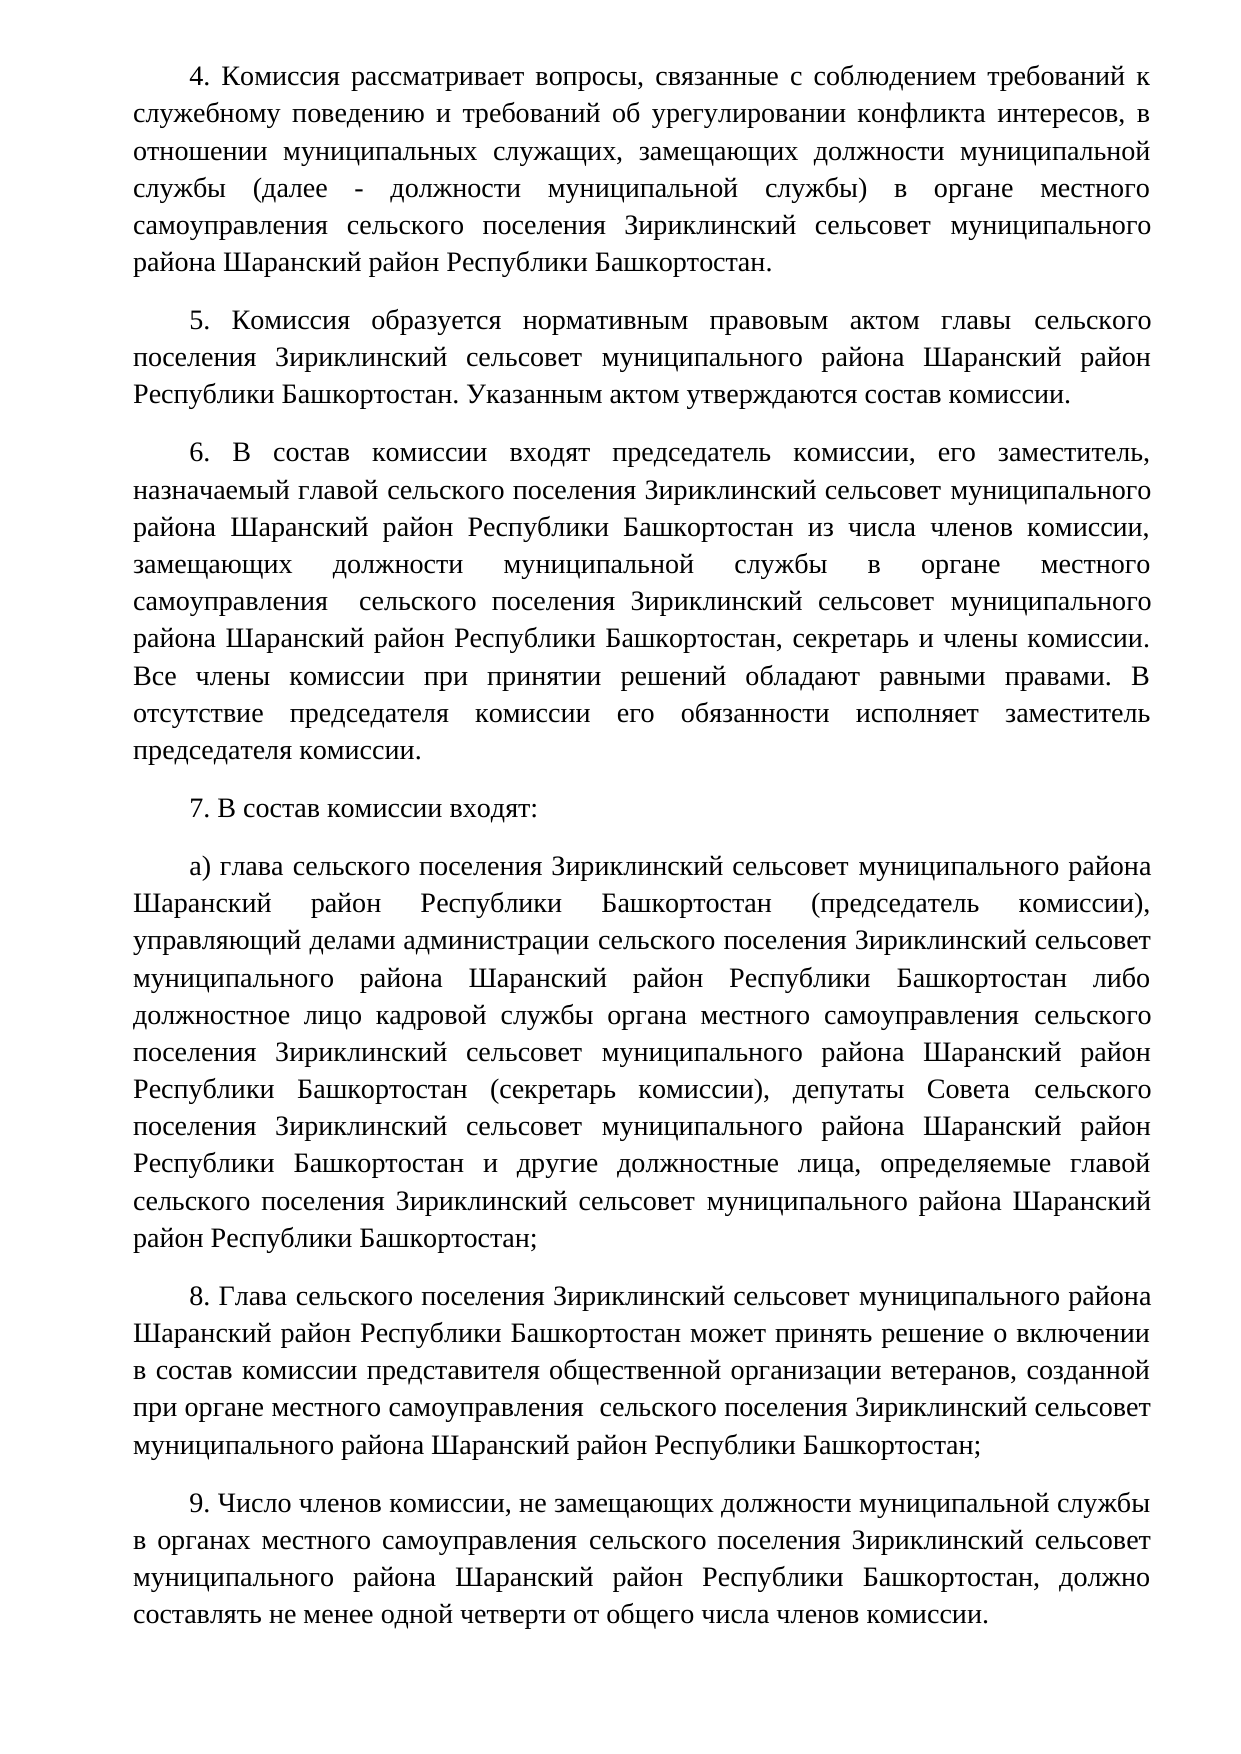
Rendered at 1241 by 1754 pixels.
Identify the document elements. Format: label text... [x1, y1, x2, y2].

text 5. Комиссия образуется нормативным правовым актом главы сельского поселения Зириклинский сельсовет муниципального района Шаранский район Республики Башкортостан. Указанным актом утверждаются состав комиссии. [133, 303, 1152, 410]
text 4. Комиссия рассматривает вопросы, связанные с соблюдением требований к служебному поведению и требований об урегулировании конфликта интересов, в отношении муниципальных служащих, замещающих должности муниципальной службы (далее - должности муниципальной службы) в органе местного самоуправления сельского поселения Зириклинский сельсовет муниципального района Шаранский район Республики Башкортостан. [133, 59, 1152, 277]
text 7. В состав комиссии входят: [133, 791, 1152, 823]
text 8. Глава сельского поселения Зириклинский сельсовет муниципального района Шаранский район Республики Башкортостан может принять решение о включении в состав комиссии представителя общественной организации ветеранов, созданной при органе местного самоуправления сельского поселения Зириклинский сельсовет муниципального района Шаранский район Республики Башкортостан; [133, 1279, 1152, 1460]
text 9. Число членов комиссии, не замещающих должности муниципальной службы в органах местного самоуправления сельского поселения Зириклинский сельсовет муниципального района Шаранский район Республики Башкортостан, должно составлять не менее одной четверти от общего числа членов комиссии. [133, 1486, 1152, 1630]
text а) глава сельского поселения Зириклинский сельсовет муниципального района Шаранский район Республики Башкортостан (председатель комиссии), управляющий делами администрации сельского поселения Зириклинский сельсовет муниципального района Шаранский район Республики Башкортостан либо должностное лицо кадровой службы органа местного самоуправления сельского поселения Зириклинский сельсовет муниципального района Шаранский район Республики Башкортостан (секретарь комиссии), депутаты Совета сельского поселения Зириклинский сельсовет муниципального района Шаранский район Республики Башкортостан и другие должностные лица, определяемые главой сельского поселения Зириклинский сельсовет муниципального района Шаранский район Республики Башкортостан; [133, 849, 1152, 1253]
text 6. В состав комиссии входят председатель комиссии, его заместитель, назначаемый главой сельского поселения Зириклинский сельсовет муниципального района Шаранский район Республики Башкортостан из числа членов комиссии, замещающих должности муниципальной службы в органе местного самоуправления сельского поселения Зириклинский сельсовет муниципального района Шаранский район Республики Башкортостан, секретарь и члены комиссии. Все члены комиссии при принятии решений обладают равными правами. В отсутствие председателя комиссии его обязанности исполняет заместитель председателя комиссии. [133, 436, 1152, 765]
